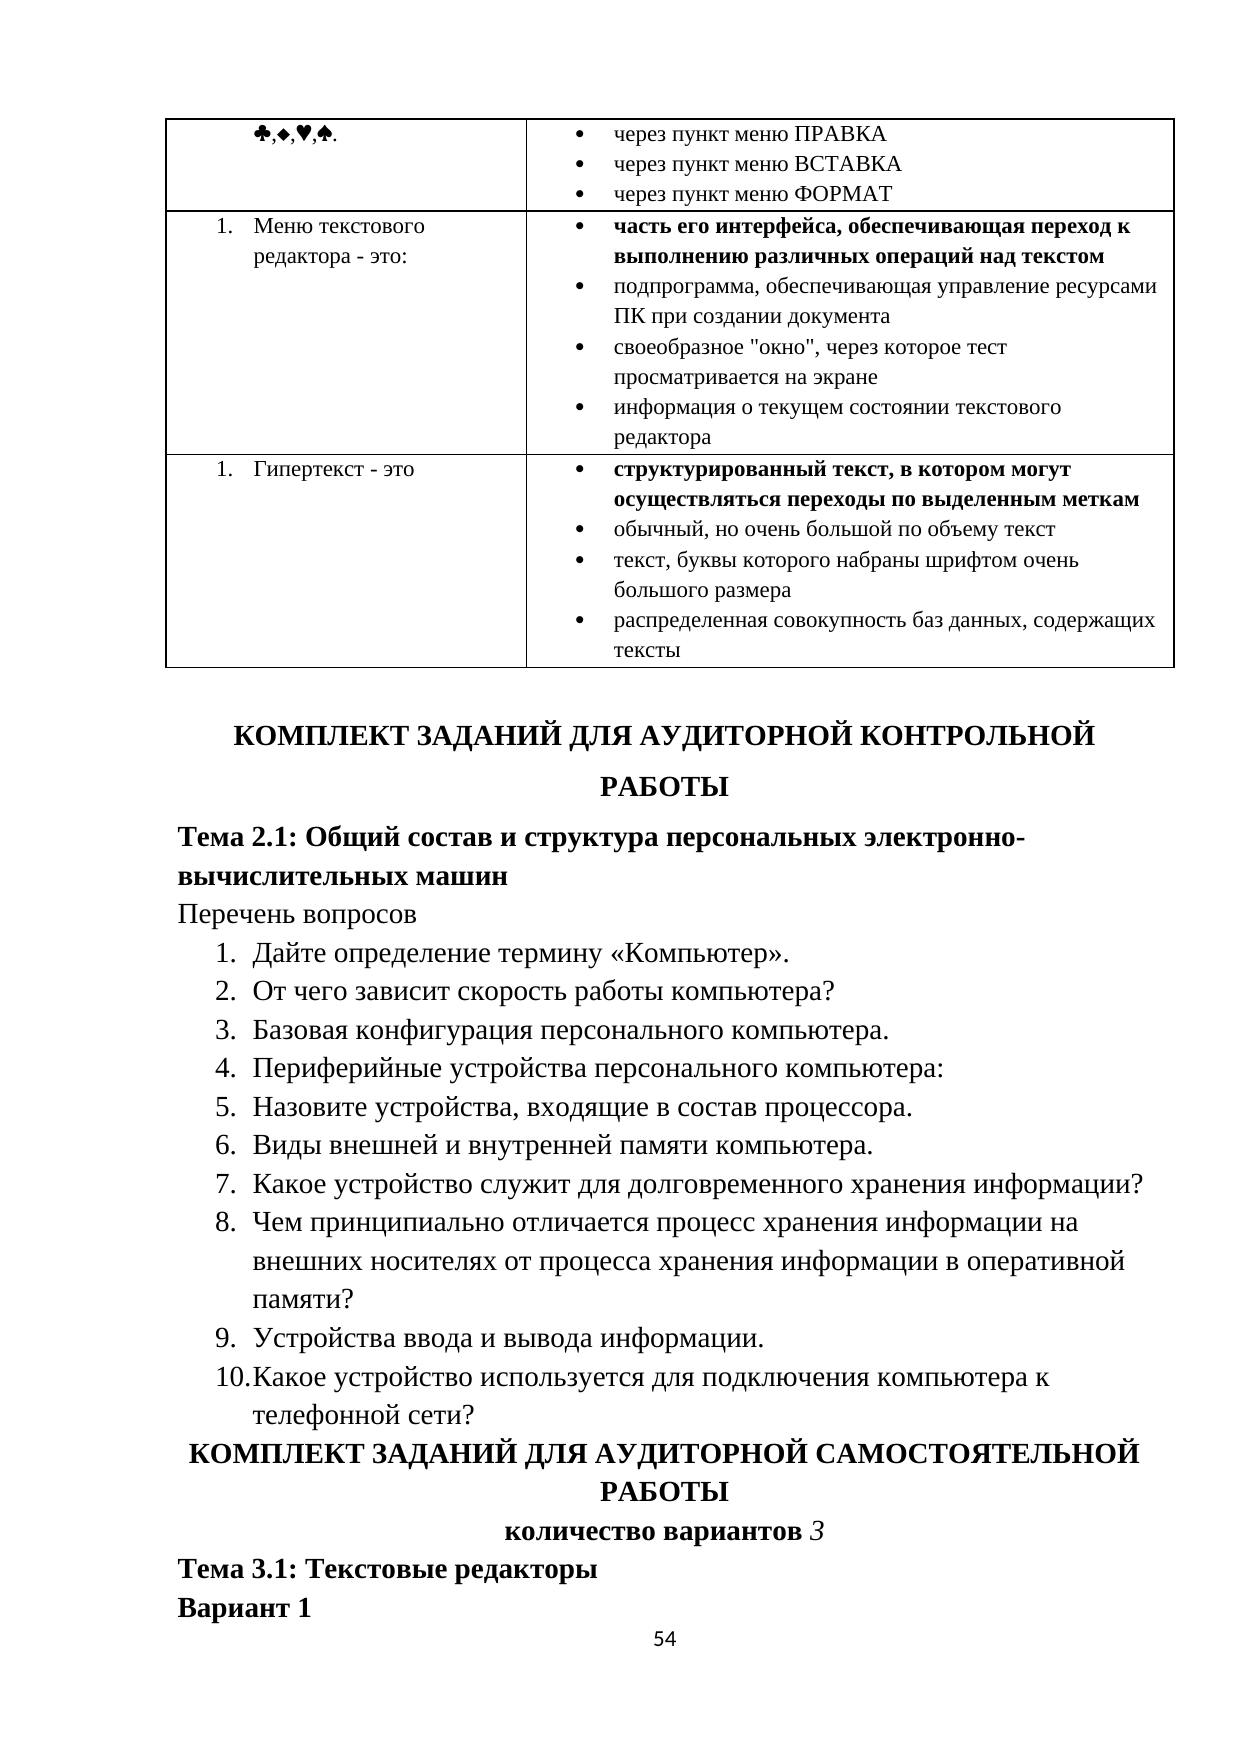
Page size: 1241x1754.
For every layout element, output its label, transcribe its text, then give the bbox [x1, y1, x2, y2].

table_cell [167, 120, 526, 210]
list Виды внешней и внутренней памяти компьютера. [215, 1127, 1152, 1161]
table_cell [527, 120, 1173, 210]
table_cell Гипертекст - это [167, 455, 526, 667]
text Перечень вопросов [177, 896, 1152, 930]
table_cell Меню текстового редактора - это: [167, 212, 526, 453]
list Какое устройство служит для долговременного хранения информации? [215, 1166, 1152, 1199]
text КОМПЛЕКТ ЗАДАНИЙ ДЛЯ АУДИТОРНОЙ КОНТРОЛЬНОЙ РАБОТЫ [177, 718, 1152, 802]
list Назовите устройства, входящие в состав процессора. [215, 1089, 1152, 1122]
text Тема 2.1: Общий состав и структура персональных электронно-вычислительных машин [177, 819, 1152, 891]
list Устройства ввода и вывода информации. [215, 1320, 1152, 1354]
list От чего зависит скорость работы компьютера? [215, 973, 1152, 1007]
list Периферийные устройства персонального компьютера: [215, 1050, 1152, 1084]
table_cell структурированный текст, в котором могут осуществляться переходы по выделенным меткам обычный, но очень большой по объему текст текст, буквы которого набраны шрифтом очень большого размера распределенная совокупность баз данных, содержащих тексты [527, 455, 1173, 667]
list Дайте определение термину «Компьютер». [215, 935, 1152, 968]
text КОМПЛЕКТ ЗАДАНИЙ ДЛЯ АУДИТОРНОЙ САМОСТОЯТЕЛЬНОЙ РАБОТЫ [177, 1436, 1152, 1508]
text количество вариантов 3 [177, 1513, 1152, 1546]
list Чем принципиально отличается процесс хранения информации на внешних носителях от процесса хранения информации в оперативной памяти? [215, 1204, 1152, 1315]
list Какое устройство используется для подключения компьютера к телефонной сети? [215, 1359, 1152, 1431]
text Тема 3.1: Текстовые редакторы [177, 1551, 1152, 1585]
list Базовая конфигурация персонального компьютера. [215, 1012, 1152, 1045]
table_cell часть его интерфейса, обеспечивающая переход к выполнению различных операций над текстом подпрограмма, обеспечивающая управление ресурсами ПК при создании документа своеобразное "окно", через которое тест просматривается на экране информация о текущем состоянии текстового редактора [527, 212, 1173, 453]
text Вариант 1 [177, 1590, 1152, 1623]
